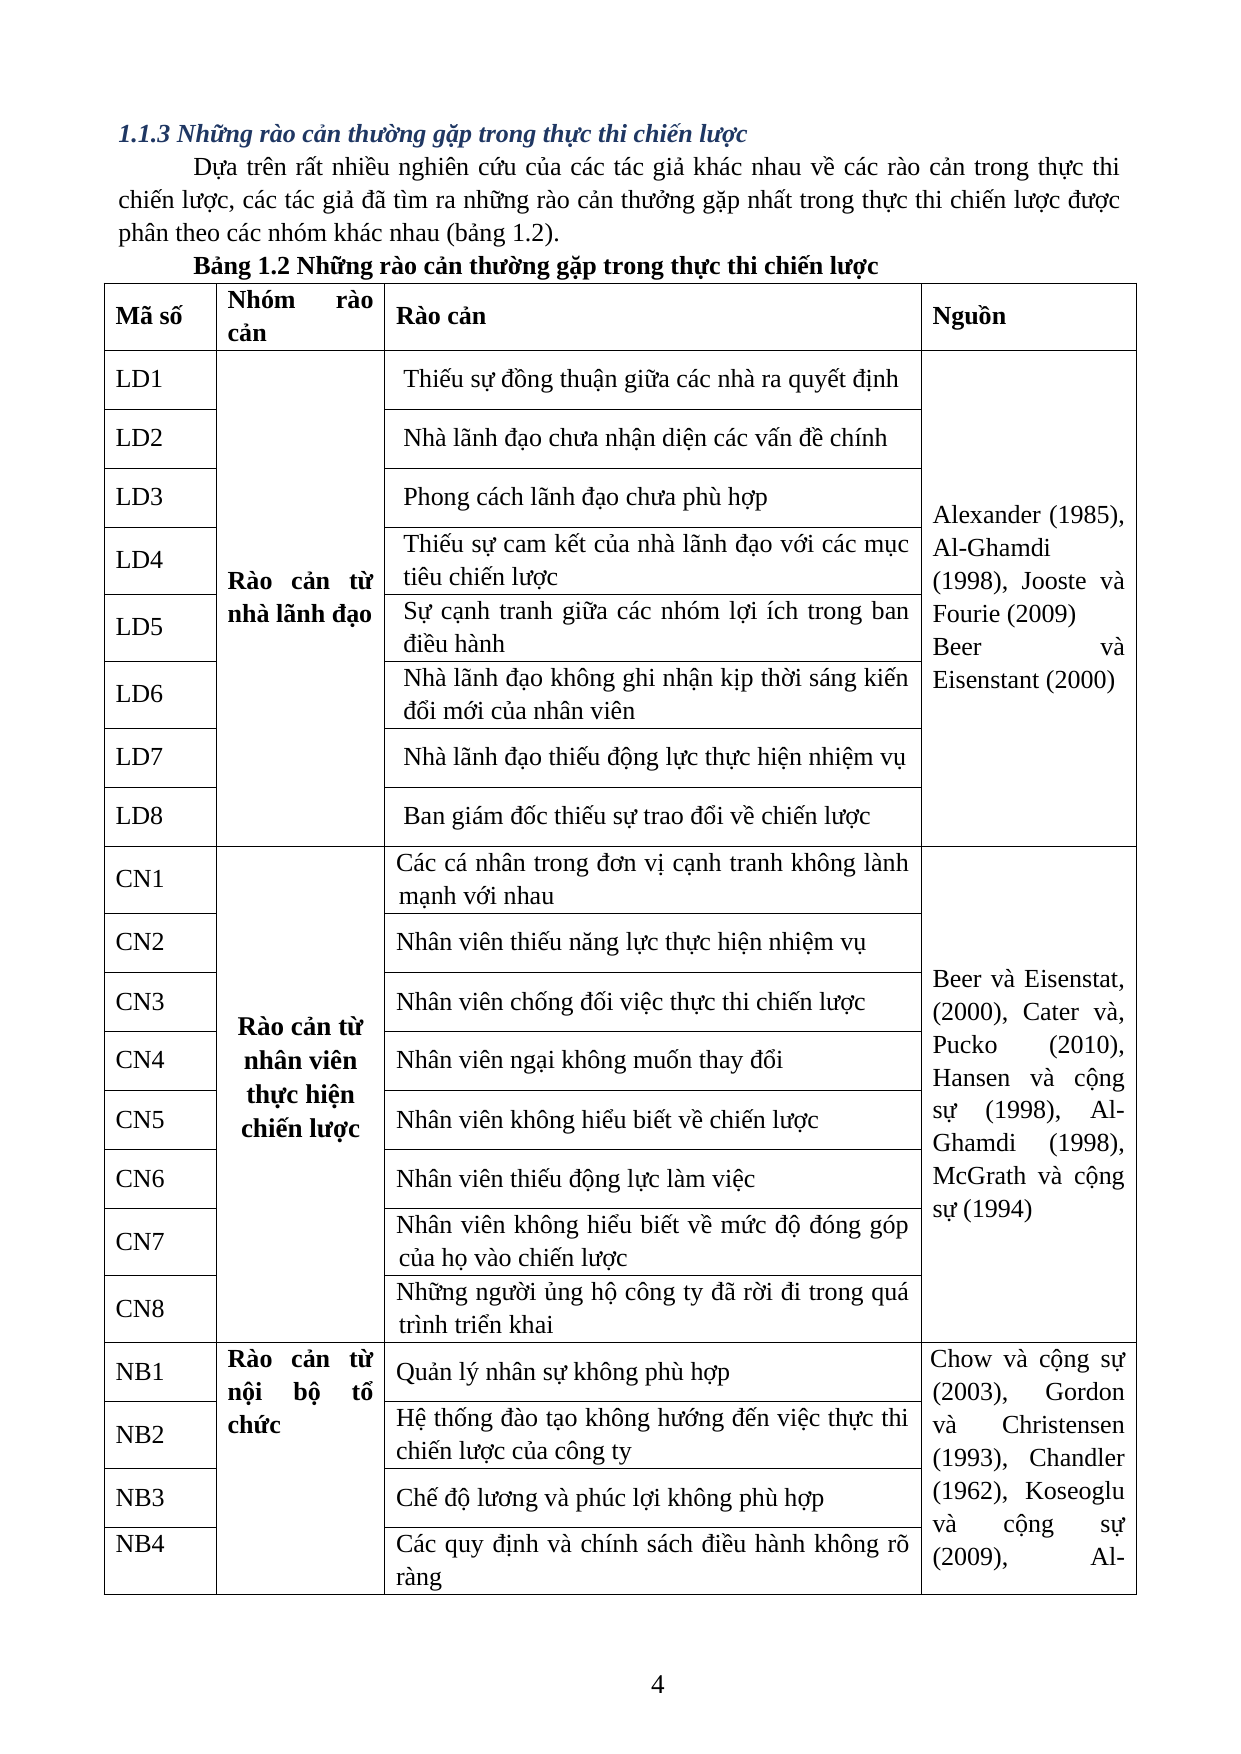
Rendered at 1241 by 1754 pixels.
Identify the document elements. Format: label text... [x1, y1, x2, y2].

table_cell Nhà lãnh đạo không ghi nhận kịp thời sáng kiến đổi mới của nhân viên [385, 662, 921, 728]
table_cell LD5 [105, 595, 216, 661]
table_cell Rào cản từ nhà lãnh đạo [217, 351, 384, 846]
table_cell CN5 [105, 1091, 216, 1149]
table_cell Rào cản từ nội bộ tổ chức [217, 1343, 384, 1594]
table_cell CN4 [105, 1032, 216, 1090]
table_cell LD1 [105, 351, 216, 409]
table_cell CN7 [105, 1209, 216, 1275]
table_cell LD3 [105, 469, 216, 527]
table_header Rào cản [385, 284, 921, 350]
table_cell Hệ thống đào tạo không hướng đến việc thực thi chiến lược của công ty [385, 1402, 921, 1468]
table_cell Chow và cộng sự (2003), Gordon và Christensen (1993), Chandler (1962), Koseoglu và cộng sự (2009), Al-Ghamdi (1998) [922, 1343, 1136, 1594]
table_cell Nhà lãnh đạo chưa nhận diện các vấn đề chính [385, 410, 921, 468]
table_cell CN2 [105, 914, 216, 972]
table_cell Nhân viên thiếu động lực làm việc [385, 1150, 921, 1208]
table_cell Alexander (1985), Al-Ghamdi (1998), Jooste và Fourie (2009) Beer và Eisenstant (2000) [922, 351, 1136, 846]
table_cell Beer và Eisenstat, (2000), Cater và, Pucko (2010), Hansen và cộng sự (1998), Al-Ghamdi (1998), McGrath và cộng sự (1994) [922, 847, 1136, 1342]
table_cell LD6 [105, 662, 216, 728]
table_cell NB4 [105, 1528, 216, 1594]
table_cell Rào cản từ nhân viên thực hiện chiến lược [217, 847, 384, 1342]
table_cell Nhân viên chống đối việc thực thi chiến lược [385, 973, 921, 1031]
table_cell Những người ủng hộ công ty đã rời đi trong quá trình triển khai [385, 1276, 921, 1342]
subtitle 1.1.3 Những rào cản thường gặp trong thực thi chiến lược [118, 118, 1122, 148]
table_header Nguồn [922, 284, 1136, 350]
table_cell Thiếu sự cam kết của nhà lãnh đạo với các mục tiêu chiến lược [385, 528, 921, 594]
table_cell Nhân viên ngại không muốn thay đổi [385, 1032, 921, 1090]
table_cell LD4 [105, 528, 216, 594]
table_cell Nhân viên thiếu năng lực thực hiện nhiệm vụ [385, 914, 921, 972]
table_cell Sự cạnh tranh giữa các nhóm lợi ích trong ban điều hành [385, 595, 921, 661]
table_cell NB2 [105, 1402, 216, 1468]
table_cell Ban giám đốc thiếu sự trao đổi về chiến lược [385, 788, 921, 846]
table_header Mã số [105, 284, 216, 350]
table_cell Nhà lãnh đạo thiếu động lực thực hiện nhiệm vụ [385, 729, 921, 787]
table_cell Nhân viên không hiểu biết về mức độ đóng góp của họ vào chiến lược [385, 1209, 921, 1275]
table_cell Phong cách lãnh đạo chưa phù hợp [385, 469, 921, 527]
table_cell Thiếu sự đồng thuận giữa các nhà ra quyết định [385, 351, 921, 409]
table_cell NB3 [105, 1469, 216, 1527]
table_cell CN1 [105, 847, 216, 913]
table_cell LD8 [105, 788, 216, 846]
table_header Nhóm rào cản [217, 284, 384, 350]
table_cell Các quy định và chính sách điều hành không rõ ràng [385, 1528, 921, 1594]
table_cell Quản lý nhân sự không phù hợp [385, 1343, 921, 1401]
table_cell Chế độ lương và phúc lợi không phù hợp [385, 1469, 921, 1527]
table_cell Các cá nhân trong đơn vị cạnh tranh không lành mạnh với nhau [385, 847, 921, 913]
table_cell CN3 [105, 973, 216, 1031]
table_cell Nhân viên không hiểu biết về chiến lược [385, 1091, 921, 1149]
table_cell NB1 [105, 1343, 216, 1401]
text Bảng 1.2 Những rào cản thường gặp trong thực thi chiến lược [118, 250, 1122, 280]
table_cell CN8 [105, 1276, 216, 1342]
table_cell CN6 [105, 1150, 216, 1208]
text Dựa trên rất nhiều nghiên cứu của các tác giả khác nhau về các rào cản trong thực thi chiến lược, các tác giả đã tìm ra những rào cản thưởng gặp nhất trong thực thi chiến lược được phân theo các nhóm khác nhau (bảng 1.2). [118, 151, 1122, 247]
table_cell LD2 [105, 410, 216, 468]
table_cell LD7 [105, 729, 216, 787]
